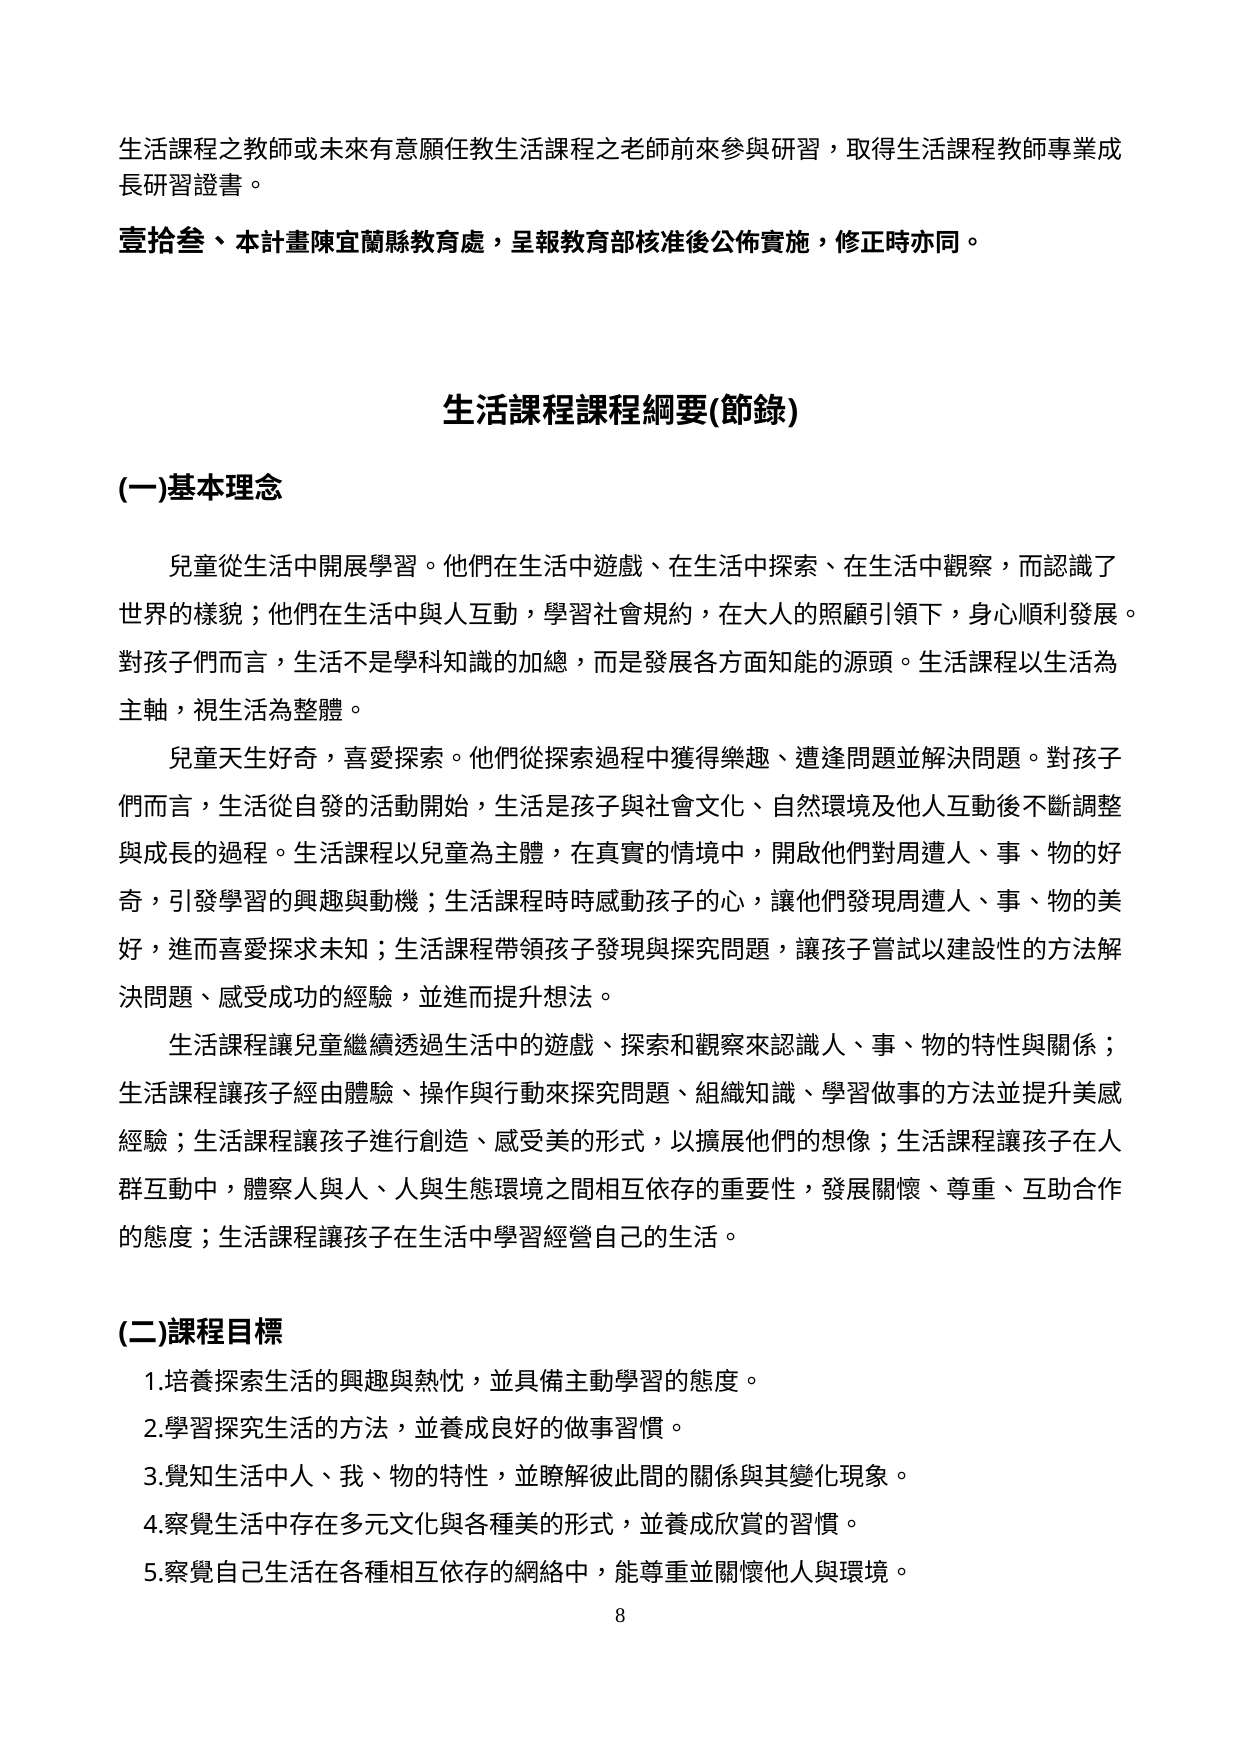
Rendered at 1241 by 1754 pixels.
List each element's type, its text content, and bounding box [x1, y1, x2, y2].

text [118, 129, 1122, 202]
text 生活課程讓兒童繼續透過生活中的遊戲、探索和觀察來認識人、事、物的特性與關係；生活課程讓孩子經由體驗、操作與行動來探究問題、組織知識、學習做事的方法並提升美感經驗；生活課程讓孩子進行創造、感受美的形式，以擴展他們的想像；生活課程讓孩子在人群互動中，體察人與人、人與生態環境之間相互依存的重要性，發展關懷、尊重、互助合作的態度；生活課程讓孩子在生活中學習經營自己的生活。 [118, 1016, 1122, 1256]
text 兒童從生活中開展學習。他們在生活中遊戲、在生活中探索、在生活中觀察，而認識了世界的樣貌；他們在生活中與人互動，學習社會規約，在大人的照顧引領下，身心順利發展。對孩子們而言，生活不是學科知識的加總，而是發展各方面知能的源頭。生活課程以生活為主軸，視生活為整體。 [118, 537, 1122, 729]
text 壹拾叁、本計畫陳宜蘭縣教育處，呈報教育部核准後公佈實施，修正時亦同。 [118, 202, 1122, 277]
text 2.學習探究生活的方法，並養成良好的做事習慣。 [143, 1399, 1122, 1447]
text (二)課程目標 [118, 1304, 1122, 1352]
text (一)基本理念 [118, 460, 1122, 508]
text 3.覺知生活中人、我、物的特性，並瞭解彼此間的關係與其變化現象。 [143, 1447, 1122, 1495]
text 生活課程課程綱要(節錄) [118, 389, 1122, 431]
text 5.察覺自己生活在各種相互依存的網絡中，能尊重並關懷他人與環境。 [143, 1543, 1122, 1591]
text 4.察覺生活中存在多元文化與各種美的形式，並養成欣賞的習慣。 [143, 1495, 1122, 1543]
text 1.培養探索生活的興趣與熱忱，並具備主動學習的態度。 [143, 1352, 1122, 1399]
text 兒童天生好奇，喜愛探索。他們從探索過程中獲得樂趣、遭逢問題並解決問題。對孩子們而言，生活從自發的活動開始，生活是孩子與社會文化、自然環境及他人互動後不斷調整與成長的過程。生活課程以兒童為主體，在真實的情境中，開啟他們對周遭人、事、物的好奇，引發學習的興趣與動機；生活課程時時感動孩子的心，讓他們發現周遭人、事、物的美好，進而喜愛探求未知；生活課程帶領孩子發現與探究問題，讓孩子嘗試以建設性的方法解決問題、感受成功的經驗，並進而提升想法。 [118, 729, 1122, 1016]
